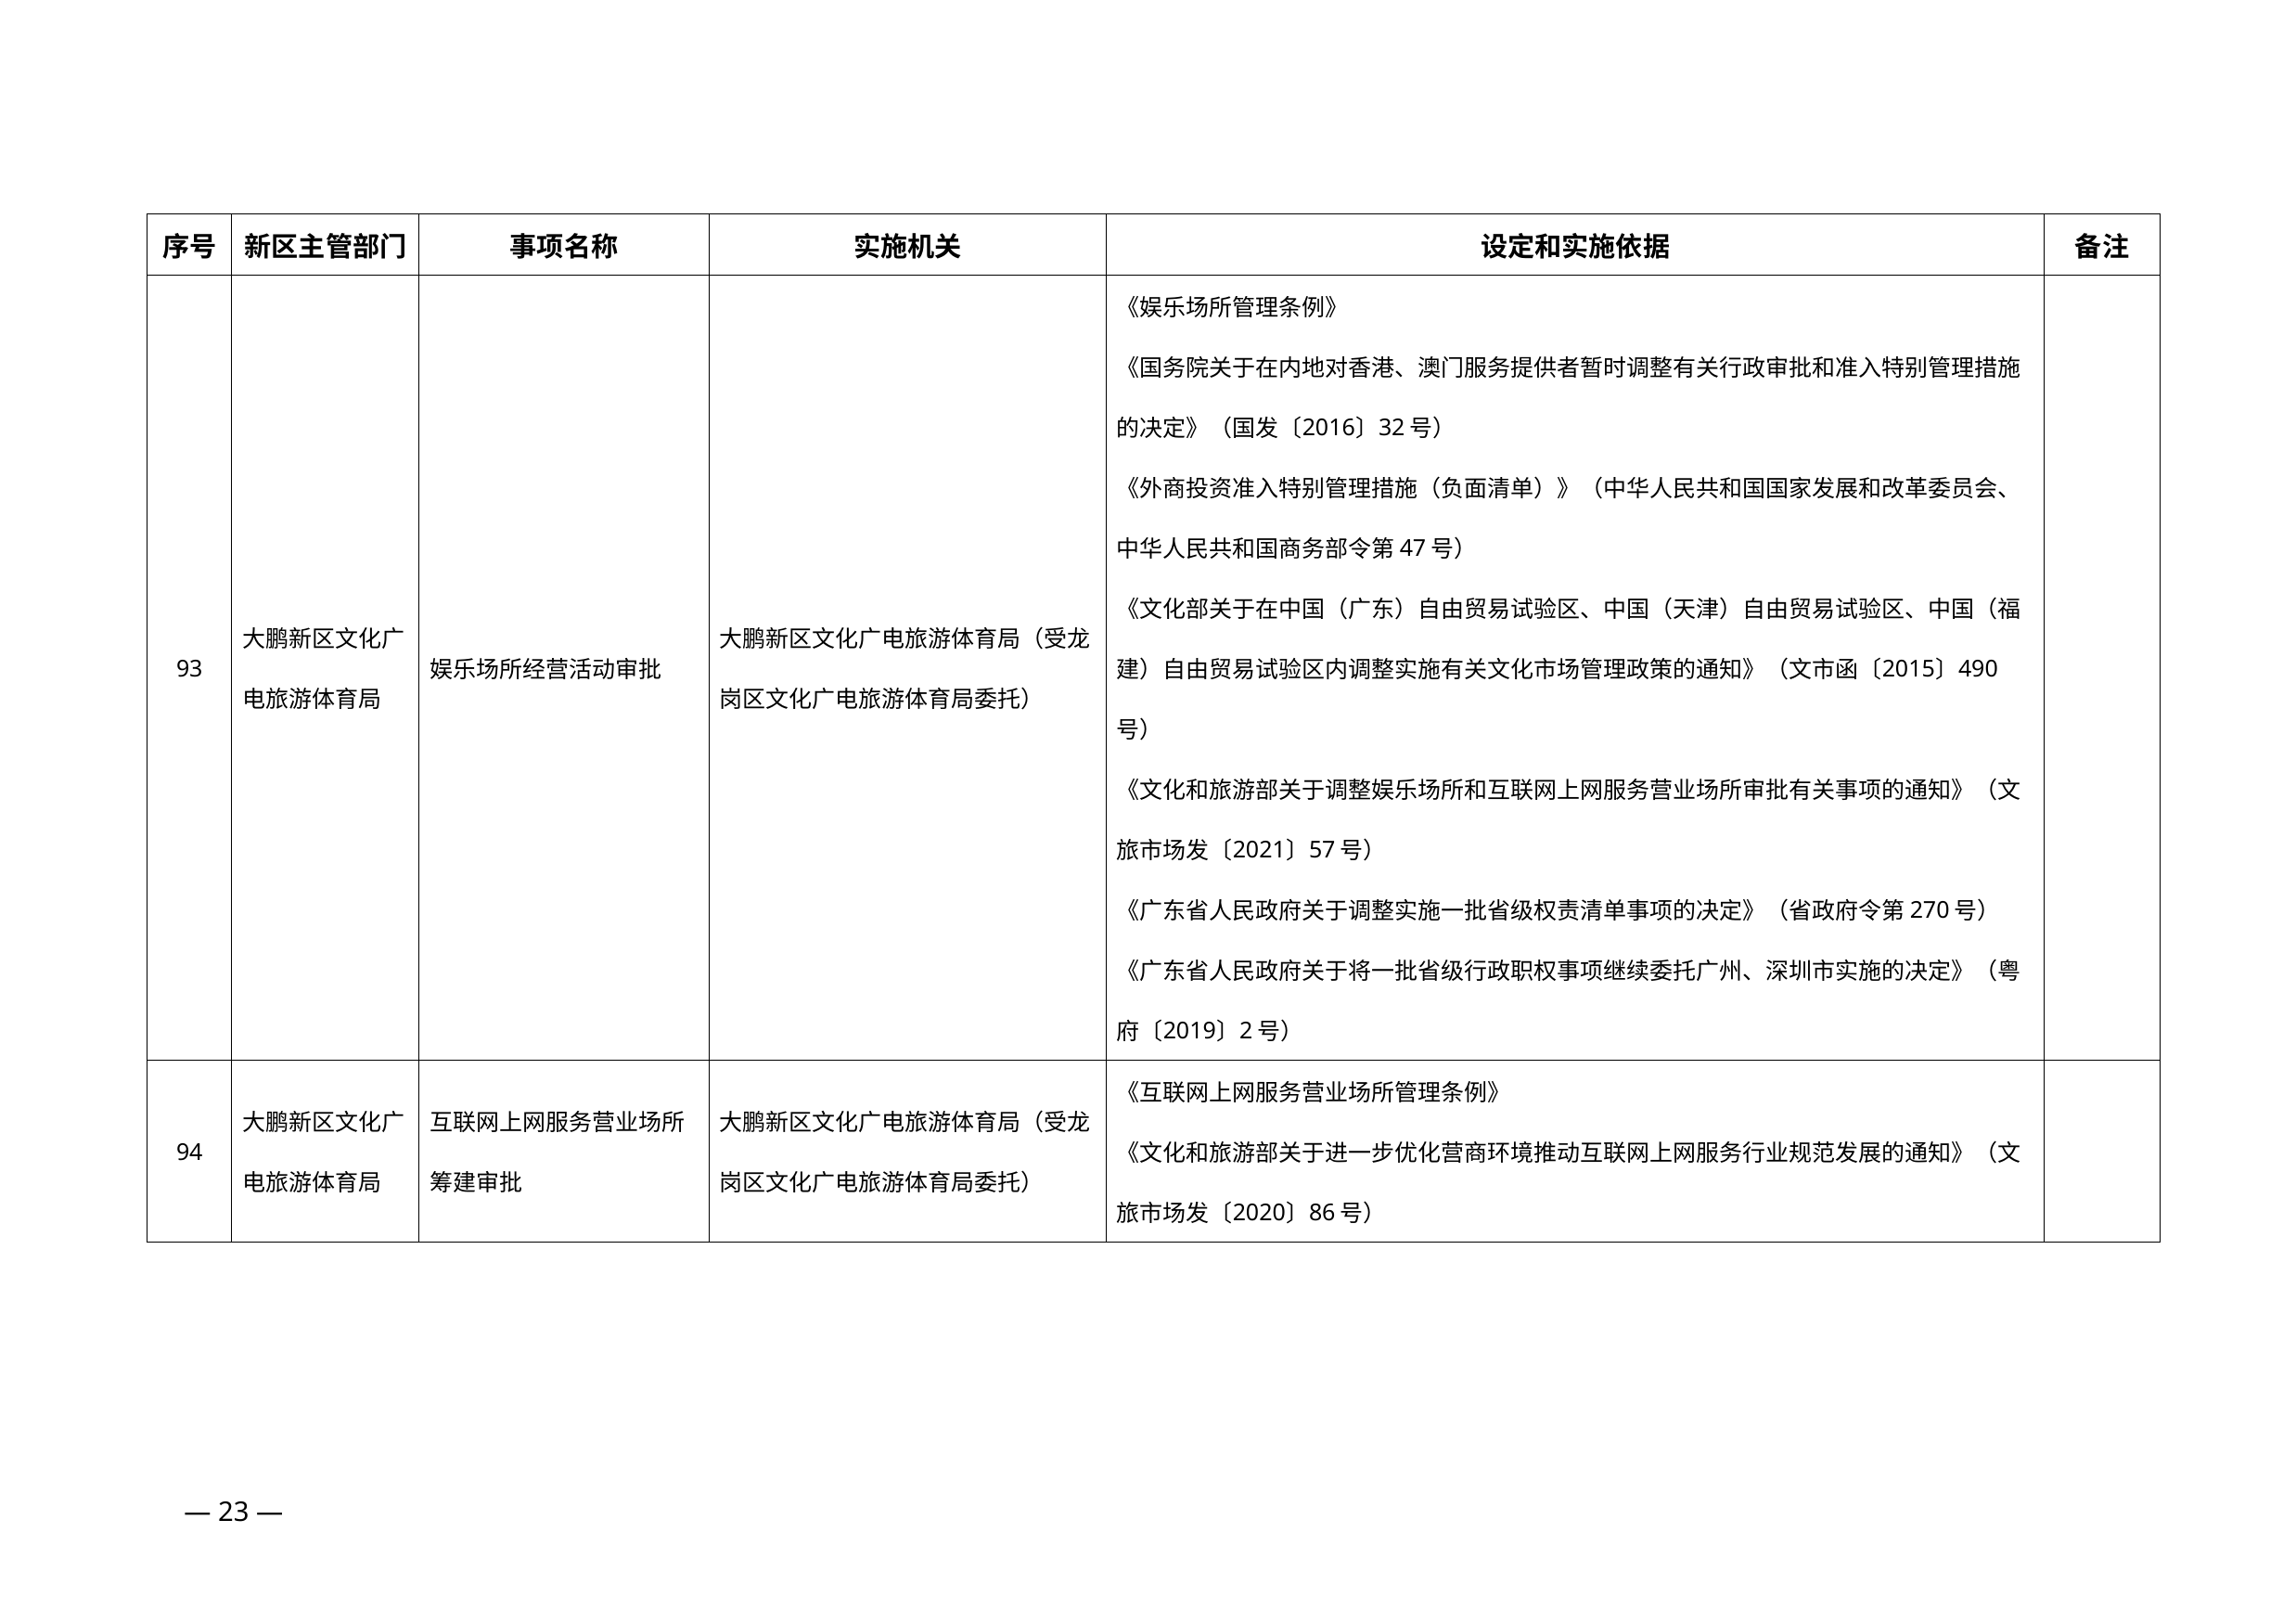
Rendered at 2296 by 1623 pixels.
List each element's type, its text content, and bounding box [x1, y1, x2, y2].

table_header 新区主管部门 [232, 214, 418, 275]
table_cell 大鹏新区文化广电旅游体育局（受龙岗区文化广电旅游体育局委托） [710, 1061, 1106, 1242]
table_header 备注 [2045, 214, 2160, 275]
table_cell 娱乐场所经营活动审批 [419, 276, 709, 1060]
table_cell 大鹏新区文化广电旅游体育局（受龙岗区文化广电旅游体育局委托） [710, 276, 1106, 1060]
table_cell [2045, 276, 2160, 1060]
table_header 事项名称 [419, 214, 709, 275]
table_header 设定和实施依据 [1107, 214, 2044, 275]
table_cell 大鹏新区文化广电旅游体育局 [232, 1061, 418, 1242]
table_cell 大鹏新区文化广电旅游体育局 [232, 276, 418, 1060]
table_cell 互联网上网服务营业场所筹建审批 [419, 1061, 709, 1242]
table_cell [2045, 1061, 2160, 1242]
table_cell 94 [148, 1061, 231, 1242]
table_cell 《娱乐场所管理条例》 《国务院关于在内地对香港、澳门服务提供者暂时调整有关行政审批和准入特别管理措施的决定》（国发〔2016〕32号） 《外商投资准入特别管理措施（负面清单）》（中华人民共和国国家发展和改革委员会、中华人民共和国商务部令第47号） 《文化部关于在中国（广东）自由贸易试验区、中国（天津）自由贸易试验区、中国（福建）自由贸易试验区内调整实施有关文化市场管理政策的通知》（文市函〔2015〕490号） 《文化和旅游部关于调整娱乐场所和互联网上网服务营业场所审批有关事项的通知》（文旅市场发〔2021〕57号） 《广东省人民政府关于调整实施一批省级权责清单事项的决定》（省政府令第270号） 《广东省人民政府关于将一批省级行政职权事项继续委托广州、深圳市实施的决定》（粤府〔2019〕2号） [1107, 276, 2044, 1060]
table_header 序号 [148, 214, 231, 275]
table_header 实施机关 [710, 214, 1106, 275]
table_cell 93 [148, 276, 231, 1060]
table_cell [1107, 1061, 2044, 1242]
